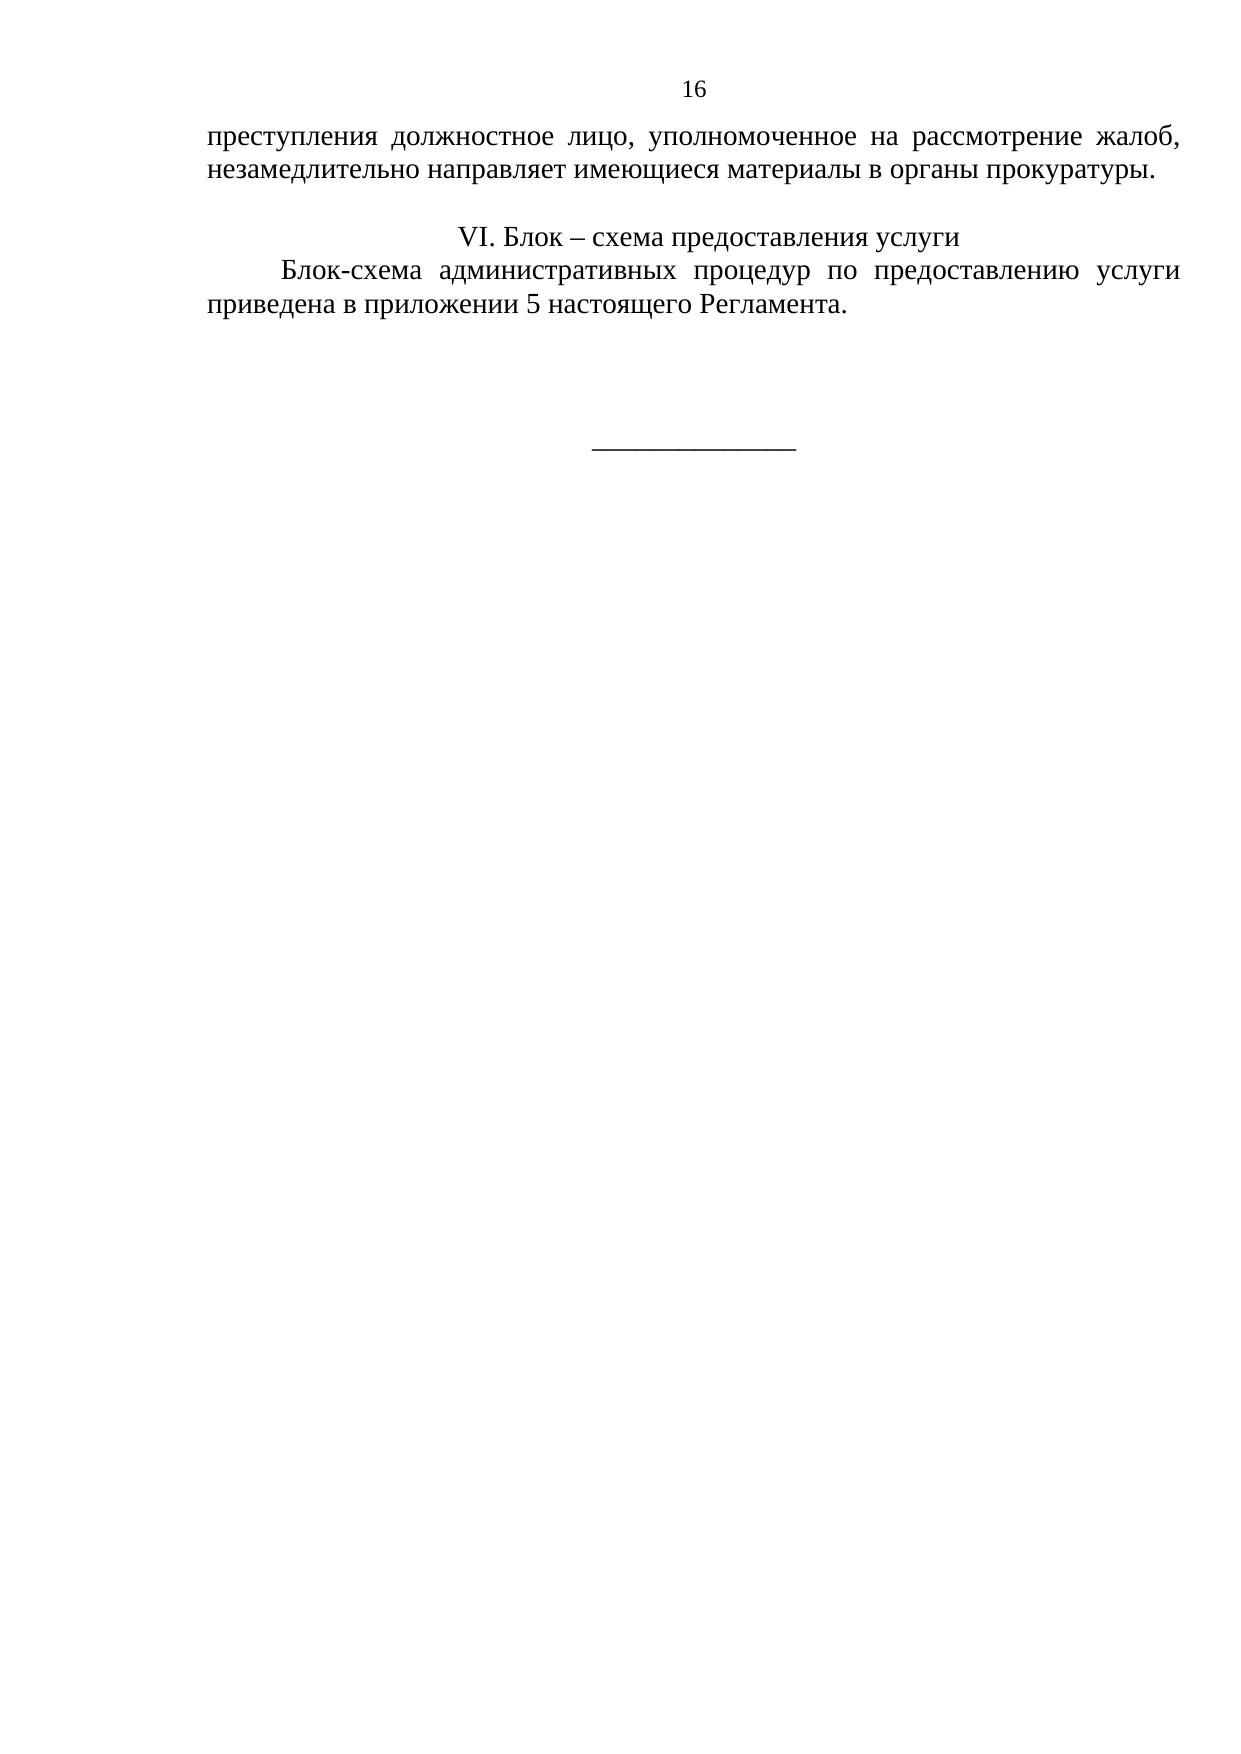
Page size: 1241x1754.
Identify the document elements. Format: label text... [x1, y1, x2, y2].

text Блок-схема административных процедур по предоставлению услуги приведена в приложении 5 настоящего Регламента. [207, 252, 1181, 319]
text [207, 118, 1181, 185]
text ______________ [207, 420, 1181, 453]
text VI. Блок – схема предоставления услуги [236, 219, 1181, 252]
